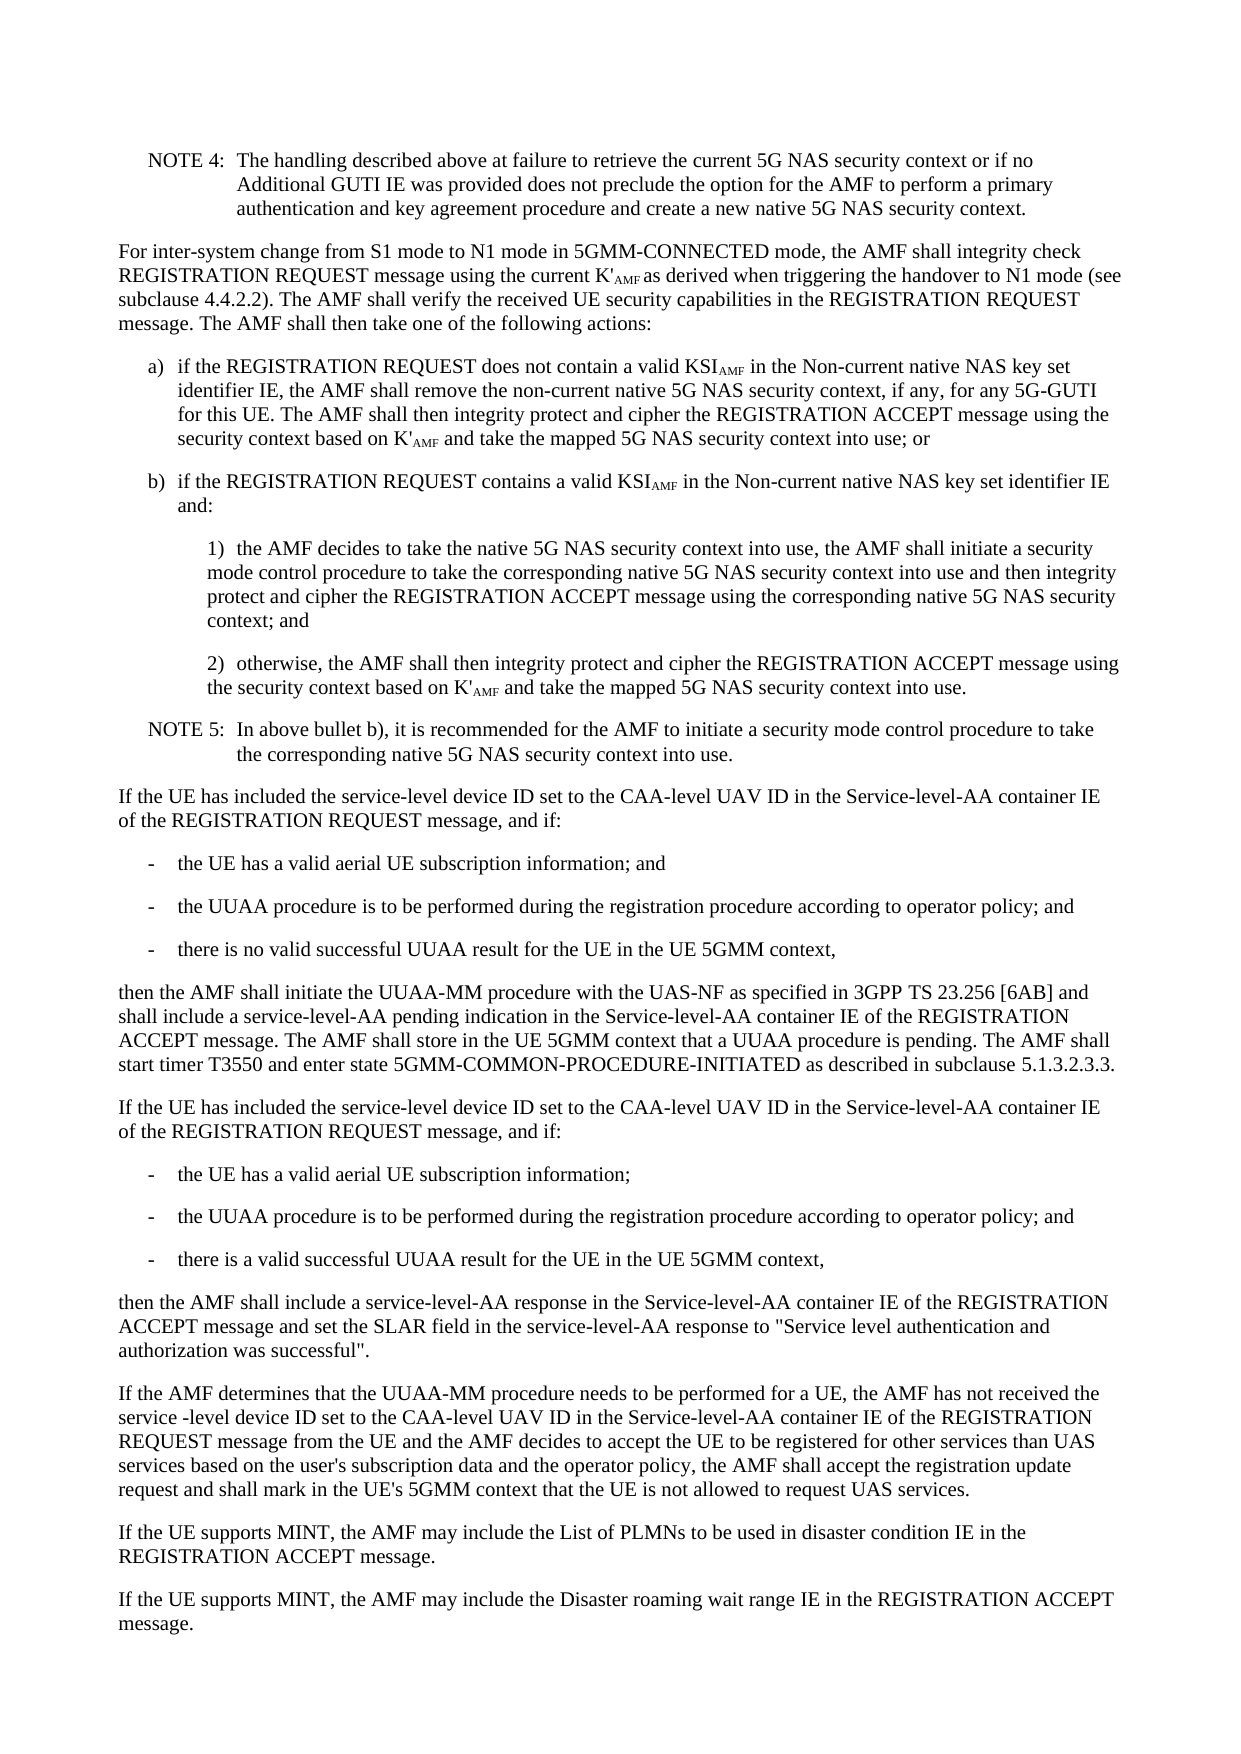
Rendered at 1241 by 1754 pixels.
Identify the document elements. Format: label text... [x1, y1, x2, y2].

text If the UE has included the service-level device ID set to the CAA-level UAV ID in the Service-level-AA container IE of the REGISTRATION REQUEST message, and if: [118, 784, 1122, 832]
text NOTE 4: The handling described above at failure to retrieve the current 5G NAS security context or if no Additional GUTI IE was provided does not preclude the option for the AMF to perform a primary authentication and key agreement procedure and create a new native 5G NAS security context. [148, 148, 1122, 220]
text b) if the REGISTRATION REQUEST contains a valid KSIAMF in the Non-current native NAS key set identifier IE and: [148, 469, 1122, 517]
text - the UUAA procedure is to be performed during the registration procedure according to operator policy; and [148, 894, 1122, 918]
text - there is a valid successful UUAA result for the UE in the UE 5GMM context, [148, 1247, 1122, 1271]
text For inter-system change from S1 mode to N1 mode in 5GMM-CONNECTED mode, the AMF shall integrity check REGISTRATION REQUEST message using the current K'AMF as derived when triggering the handover to N1 mode (see subclause 4.4.2.2). The AMF shall verify the received UE security capabilities in the REGISTRATION REQUEST message. The AMF shall then take one of the following actions: [118, 239, 1122, 335]
text - the UE has a valid aerial UE subscription information; [148, 1161, 1122, 1186]
text If the UE has included the service-level device ID set to the CAA-level UAV ID in the Service-level-AA container IE of the REGISTRATION REQUEST message, and if: [118, 1094, 1122, 1143]
text then the AMF shall include a service-level-AA response in the Service-level-AA container IE of the REGISTRATION ACCEPT message and set the SLAR field in the service-level-AA response to "Service level authentication and authorization was successful". [118, 1290, 1122, 1362]
text If the AMF determines that the UUAA-MM procedure needs to be performed for a UE, the AMF has not received the service -level device ID set to the CAA-level UAV ID in the Service-level-AA container IE of the REGISTRATION REQUEST message from the UE and the AMF decides to accept the UE to be registered for other services than UAS services based on the user's subscription data and the operator policy, the AMF shall accept the registration update request and shall mark in the UE's 5GMM context that the UE is not allowed to request UAS services. [118, 1381, 1122, 1501]
text then the AMF shall initiate the UUAA-MM procedure with the UAS-NF as specified in 3GPP TS 23.256 [6AB] and shall include a service-level-AA pending indication in the Service-level-AA container IE of the REGISTRATION ACCEPT message. The AMF shall store in the UE 5GMM context that a UUAA procedure is pending. The AMF shall start timer T3550 and enter state 5GMM-COMMON-PROCEDURE-INITIATED as described in subclause 5.1.3.2.3.3. [118, 979, 1122, 1076]
text 1) the AMF decides to take the native 5G NAS security context into use, the AMF shall initiate a security mode control procedure to take the corresponding native 5G NAS security context into use and then integrity protect and cipher the REGISTRATION ACCEPT message using the corresponding native 5G NAS security context; and [207, 536, 1122, 632]
text - there is no valid successful UUAA result for the UE in the UE 5GMM context, [148, 937, 1122, 961]
text If the UE supports MINT, the AMF may include the Disaster roaming wait range IE in the REGISTRATION ACCEPT message. [118, 1587, 1122, 1635]
text If the UE supports MINT, the AMF may include the List of PLMNs to be used in disaster condition IE in the REGISTRATION ACCEPT message. [118, 1520, 1122, 1568]
text a) if the REGISTRATION REQUEST does not contain a valid KSIAMF in the Non-current native NAS key set identifier IE, the AMF shall remove the non-current native 5G NAS security context, if any, for any 5G-GUTI for this UE. The AMF shall then integrity protect and cipher the REGISTRATION ACCEPT message using the security context based on K'AMF and take the mapped 5G NAS security context into use; or [148, 354, 1122, 450]
text NOTE 5: In above bullet b), it is recommended for the AMF to initiate a security mode control procedure to take the corresponding native 5G NAS security context into use. [148, 717, 1122, 766]
text - the UUAA procedure is to be performed during the registration procedure according to operator policy; and [148, 1204, 1122, 1228]
text - the UE has a valid aerial UE subscription information; and [148, 851, 1122, 875]
text 2) otherwise, the AMF shall then integrity protect and cipher the REGISTRATION ACCEPT message using the security context based on K'AMF and take the mapped 5G NAS security context into use. [207, 651, 1122, 699]
